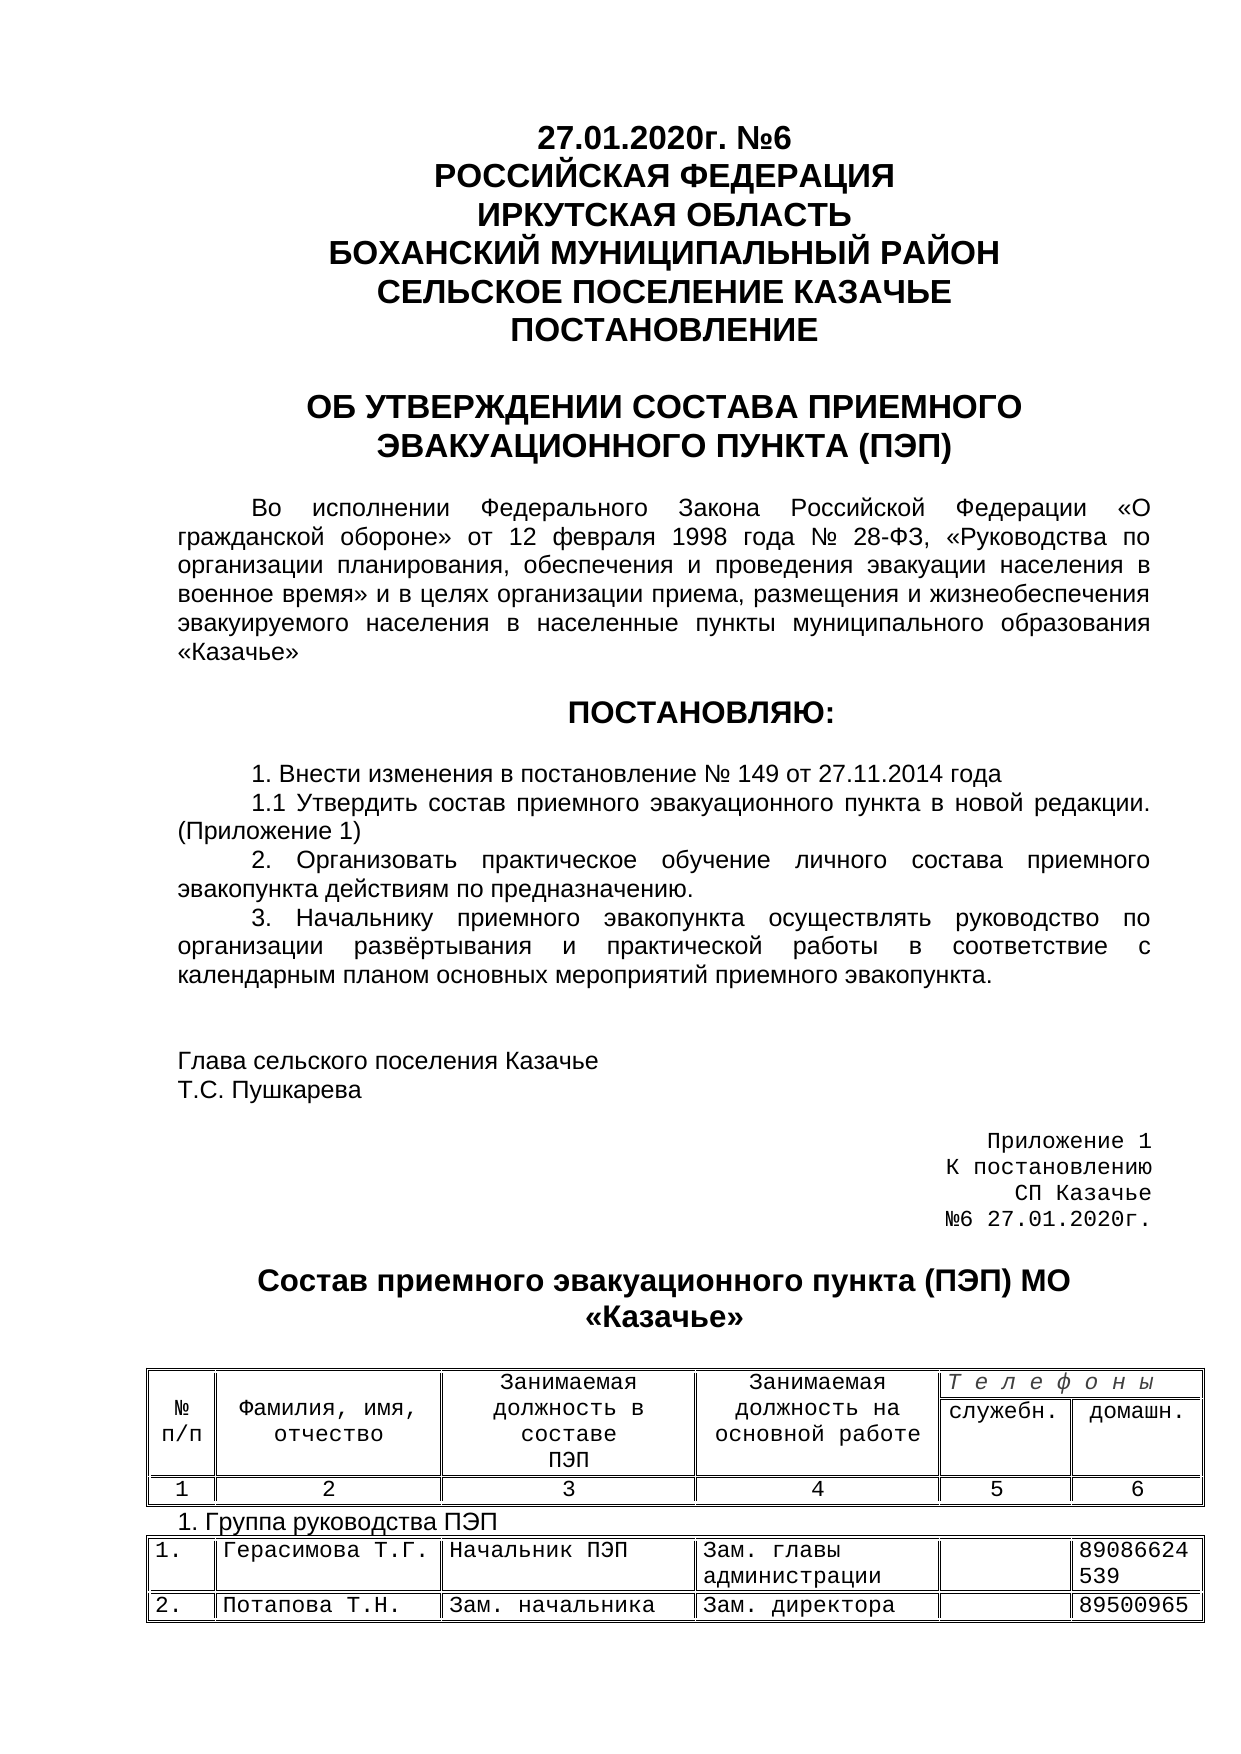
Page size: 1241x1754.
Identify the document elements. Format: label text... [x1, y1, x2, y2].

table_header 89086624539 [1071, 1539, 1202, 1590]
table_cell 6 [1071, 1475, 1202, 1503]
table_header Занимаемая должность в составе ПЭП [442, 1369, 696, 1474]
table_header Фамилия, имя, отчество [215, 1369, 442, 1474]
text К постановлению [177, 1156, 1152, 1182]
table_cell домашн. [1073, 1397, 1202, 1474]
table_header 1. [149, 1539, 215, 1590]
text 3. Начальнику приемного эвакопункта осуществлять руководство по организации развёртывания и практической работы в соответствие с календарным планом основных мероприятий приемного эвакопункта. [177, 902, 1152, 989]
table_cell 4 [696, 1478, 939, 1503]
text 1.1 Утвердить состав приемного эвакуационного пункта в новой редакции. (Приложение 1) [177, 787, 1152, 845]
text 1. Группа руководства ПЭП [177, 1507, 1152, 1535]
table_cell 5 [940, 1478, 1071, 1503]
text Во исполнении Федерального Закона Российской Федерации «О гражданской обороне» от 12 февраля 1998 года № 28-ФЗ, «Руководства по организации планирования, обеспечения и проведения эвакуации населения в военное время» и в целях организации приема, размещения и жизнеобеспечения эвакуируемого населения в населенные пункты муниципального образования «Казачье» [177, 493, 1152, 665]
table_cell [696, 1594, 939, 1619]
table_header Начальник ПЭП [442, 1536, 696, 1590]
text №6 27.01.2020г. [177, 1207, 1152, 1233]
text 2. Организовать практическое обучение личного состава приемного эвакопункта действиям по предназначению. [177, 845, 1152, 902]
table_header Герасимова Т.Г. [215, 1536, 442, 1590]
table_header Занимаемая должность на основной работе [696, 1371, 939, 1474]
text СП Казачье [177, 1182, 1152, 1207]
text РОССИЙСКАЯ ФЕДЕРАЦИЯ [177, 157, 1152, 195]
table_cell 89500965510 [1071, 1590, 1203, 1619]
table_cell [940, 1594, 1071, 1619]
text Приложение 1 [177, 1130, 1152, 1156]
text 1. Внести изменения в постановление № 149 от 27.11.2014 года [177, 759, 1152, 787]
table_header Т е л е ф о н ы [940, 1371, 1202, 1397]
table_header Зам. главы администрации [696, 1539, 939, 1590]
text БОХАНСКИЙ МУНИЦИПАЛЬНЫЙ РАЙОН [177, 233, 1152, 272]
table_cell 1 [149, 1475, 215, 1503]
text ПОСТАНОВЛЯЮ: [177, 694, 1152, 730]
text ПОСТАНОВЛЕНИЕ [177, 310, 1152, 349]
table_cell 2. [148, 1590, 215, 1619]
text 27.01.2020г. №6 [177, 118, 1152, 157]
text Глава сельского поселения Казачье [177, 1046, 1152, 1075]
text СЕЛЬСКОЕ ПОСЕЛЕНИЕ КАЗАЧЬЕ [177, 272, 1152, 310]
table_cell 3 [442, 1475, 696, 1503]
text ОБ УТВЕРЖДЕНИИ СОСТАВА ПРИЕМНОГО ЭВАКУАЦИОННОГО ПУНКТА (ПЭП) [177, 387, 1152, 464]
table_header № п/п [149, 1371, 215, 1474]
table_cell 2 [215, 1475, 442, 1503]
text ИРКУТСКАЯ ОБЛАСТЬ [177, 195, 1152, 233]
table_cell Зам. начальника ПЭП [442, 1590, 696, 1619]
text Состав приемного эвакуационного пункта (ПЭП) МО «Казачье» [177, 1262, 1152, 1334]
text Т.С. Пушкарева [177, 1075, 1152, 1104]
table_cell служебн. [941, 1400, 1070, 1474]
table_cell Потапова Т.Н. [215, 1590, 442, 1619]
table_header [940, 1539, 1071, 1590]
